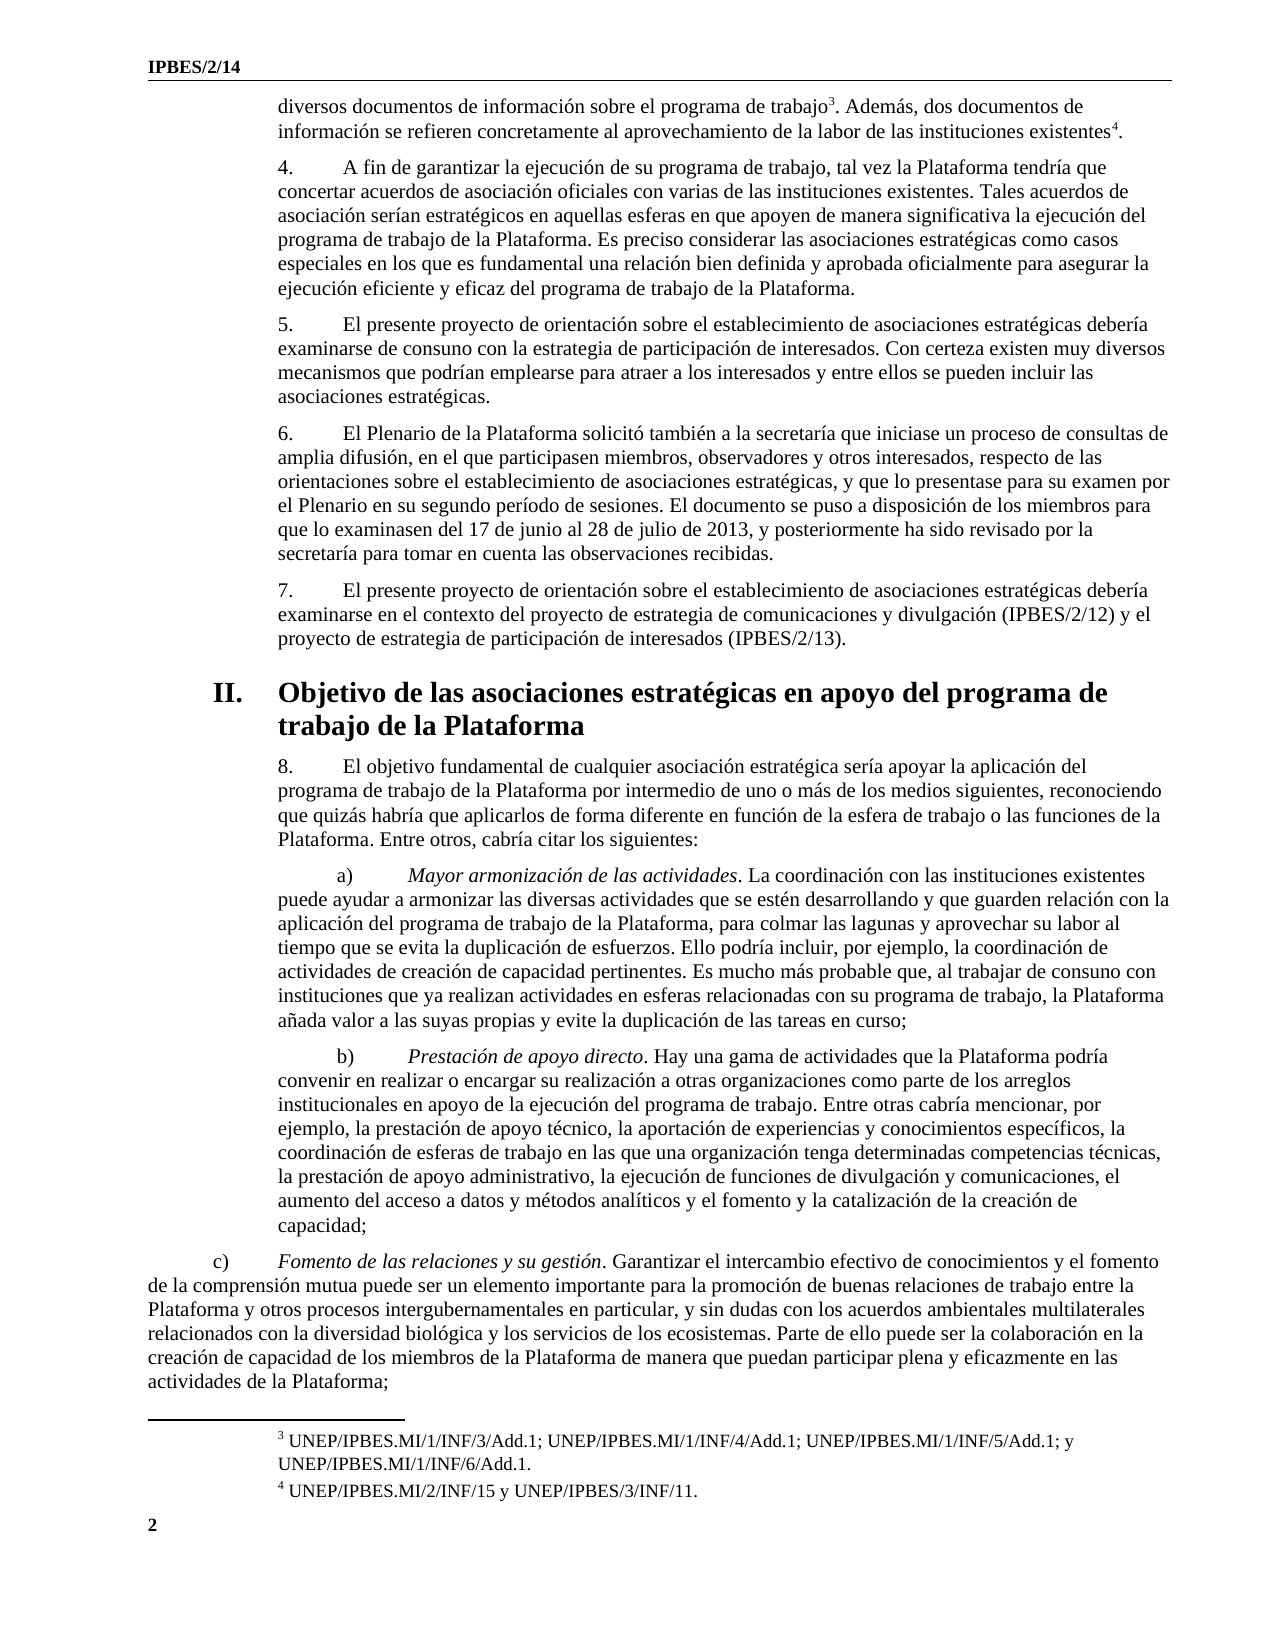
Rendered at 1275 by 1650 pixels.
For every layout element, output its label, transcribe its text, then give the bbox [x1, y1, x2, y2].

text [278, 94, 1172, 143]
list Prestación de apoyo directo. Hay una gama de actividades que la Plataforma podría convenir en realizar o encargar su realización a otras organizaciones como parte de los arreglos institucionales en apoyo de la ejecución del programa de trabajo. Entre otras cabría mencionar, por ejemplo, la prestación de apoyo técnico, la aportación de experiencias y conocimientos específicos, la coordinación de esferas de trabajo en las que una organización tenga determinadas competencias técnicas, la prestación de apoyo administrativo, la ejecución de funciones de divulgación y comunicaciones, el aumento del acceso a datos y métodos analíticos y el fomento y la catalización de la creación de capacidad; [278, 1044, 1172, 1237]
list Mayor armonización de las actividades. La coordinación con las instituciones existentes puede ayudar a armonizar las diversas actividades que se estén desarrollando y que guarden relación con la aplicación del programa de trabajo de la Plataforma, para colmar las lagunas y aprovechar su labor al tiempo que se evita la duplicación de esfuerzos. Ello podría incluir, por ejemplo, la coordinación de actividades de creación de capacidad pertinentes. Es mucho más probable que, al trabajar de consuno con instituciones que ya realizan actividades en esferas relacionadas con su programa de trabajo, la Plataforma añada valor a las suyas propias y evite la duplicación de las tareas en curso; [278, 863, 1172, 1032]
text II. Objetivo de las asociaciones estratégicas en apoyo del programa de trabajo de la Plataforma [213, 675, 1172, 742]
list Fomento de las relaciones y su gestión. Garantizar el intercambio efectivo de conocimientos y el fomento de la comprensión mutua puede ser un elemento importante para la promoción de buenas relaciones de trabajo entre la Plataforma y otros procesos intergubernamentales en particular, y sin dudas con los acuerdos ambientales multilaterales relacionados con la diversidad biológica y los servicios de los ecosistemas. Parte de ello puede ser la colaboración en la creación de capacidad de los miembros de la Plataforma de manera que puedan participar plena y eficazmente en las actividades de la Plataforma; [148, 1249, 1172, 1393]
text El objetivo fundamental de cualquier asociación estratégica sería apoyar la aplicación del programa de trabajo de la Plataforma por intermedio de uno o más de los medios siguientes, reconociendo que quizás habría que aplicarlos de forma diferente en función de la esfera de trabajo o las funciones de la Plataforma. Entre otros, cabría citar los siguientes: [278, 754, 1172, 851]
text El Plenario de la Plataforma solicitó también a la secretaría que iniciase un proceso de consultas de amplia difusión, en el que participasen miembros, observadores y otros interesados, respecto de las orientaciones sobre el establecimiento de asociaciones estratégicas, y que lo presentase para su examen por el Plenario en su segundo período de sesiones. El documento se puso a disposición de los miembros para que lo examinasen del 17 de junio al 28 de julio de 2013, y posteriormente ha sido revisado por la secretaría para tomar en cuenta las observaciones recibidas. [278, 421, 1172, 565]
text El presente proyecto de orientación sobre el establecimiento de asociaciones estratégicas debería examinarse en el contexto del proyecto de estrategia de comunicaciones y divulgación (IPBES/2/12) y el proyecto de estrategia de participación de interesados (IPBES/2/13). [278, 578, 1172, 650]
text El presente proyecto de orientación sobre el establecimiento de asociaciones estratégicas debería examinarse de consuno con la estrategia de participación de interesados. Con certeza existen muy diversos mecanismos que podrían emplearse para atraer a los interesados y entre ellos se pueden incluir las asociaciones estratégicas. [278, 312, 1172, 408]
text A fin de garantizar la ejecución de su programa de trabajo, tal vez la Plataforma tendría que concertar acuerdos de asociación oficiales con varias de las instituciones existentes. Tales acuerdos de asociación serían estratégicos en aquellas esferas en que apoyen de manera significativa la ejecución del programa de trabajo de la Plataforma. Es preciso considerar las asociaciones estratégicas como casos especiales en los que es fundamental una relación bien definida y aprobada oficialmente para asegurar la ejecución eficiente y eficaz del programa de trabajo de la Plataforma. [278, 155, 1172, 299]
